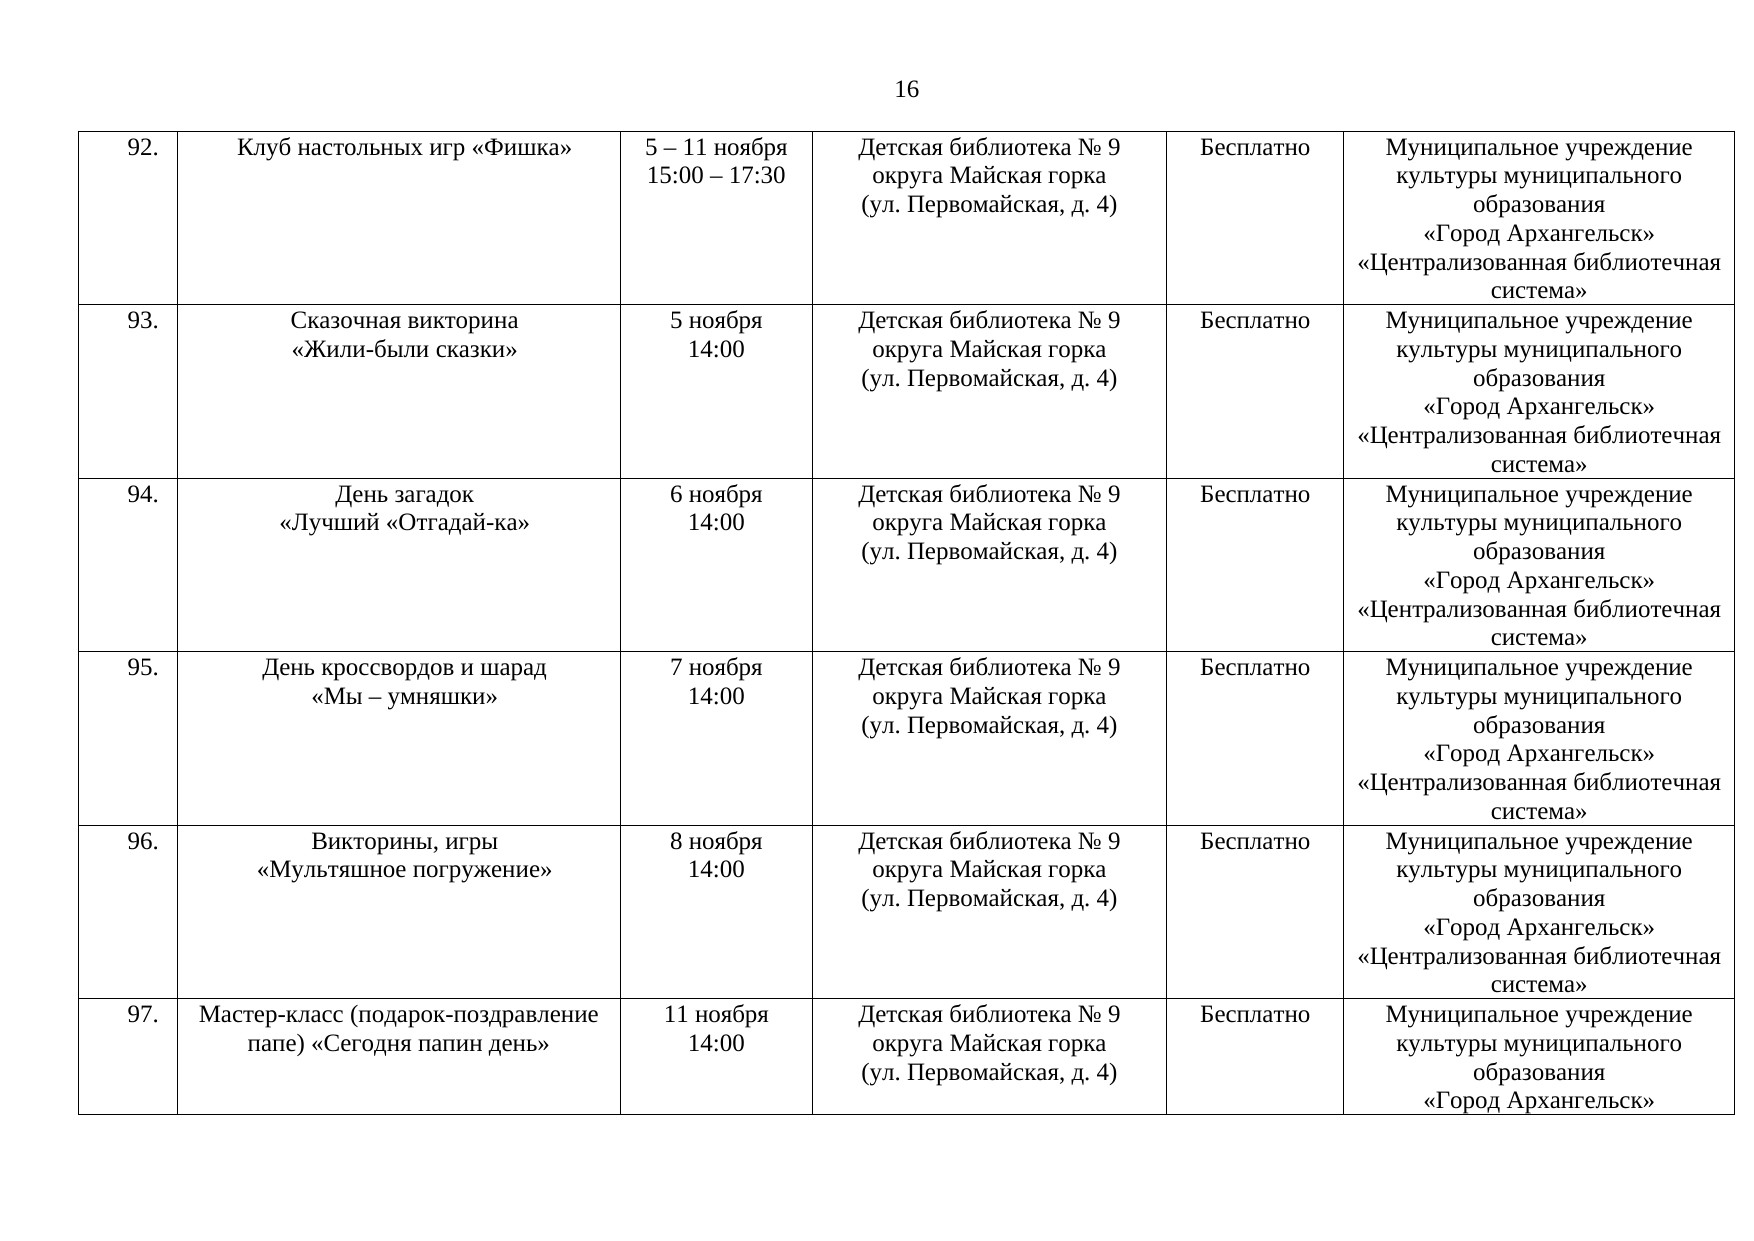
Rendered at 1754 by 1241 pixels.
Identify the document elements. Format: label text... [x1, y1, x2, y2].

table_cell 6 ноября 14:00 [621, 479, 812, 651]
table_cell День кроссвордов и шарад «Мы – умняшки» [178, 652, 620, 825]
table_cell Сказочная викторина «Жили-были сказки» [178, 305, 620, 478]
table_cell Бесплатно [1167, 479, 1343, 651]
table_cell Муниципальное учреждение культуры муниципального образования «Город Архангельск» «Централизованная библиотечная система» [1344, 479, 1734, 651]
table_cell 11 ноября 14:00 [621, 999, 812, 1114]
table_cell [813, 999, 1166, 1114]
table_cell Муниципальное учреждение культуры муниципального образования «Город Архангельск» «Централизованная библиотечная система» [1344, 652, 1734, 825]
table_cell Детская библиотека № 9 округа Майская горка (ул. Первомайская, д. 4) [813, 305, 1166, 478]
table_cell Бесплатно [1167, 826, 1343, 998]
table_cell 8 ноября 14:00 [621, 826, 812, 998]
table_cell Детская библиотека № 9 округа Майская горка (ул. Первомайская, д. 4) [813, 652, 1166, 825]
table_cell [178, 999, 620, 1114]
table_cell Бесплатно [1167, 132, 1343, 304]
table_cell Бесплатно [1167, 999, 1343, 1114]
table_cell Бесплатно [1167, 652, 1343, 825]
table_cell Викторины, игры «Мультяшное погружение» [178, 826, 620, 998]
table_cell [79, 826, 177, 998]
table_cell Детская библиотека № 9 округа Майская горка (ул. Первомайская, д. 4) [813, 132, 1166, 304]
table_cell Муниципальное учреждение культуры муниципального образования «Город Архангельск» «Централизованная библиотечная система» [1344, 826, 1734, 998]
table_cell [79, 479, 177, 651]
table_cell [79, 999, 177, 1114]
table_cell [79, 132, 177, 304]
table_cell [79, 305, 177, 478]
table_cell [1344, 132, 1734, 304]
table_cell 5 – 11 ноября 15:00 – 17:30 [621, 132, 812, 304]
table_cell Муниципальное учреждение культуры муниципального образования «Город Архангельск» «Централизованная библиотечная система» [1344, 305, 1734, 478]
table_cell 5 ноября 14:00 [621, 305, 812, 478]
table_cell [1344, 999, 1734, 1114]
table_cell 7 ноября 14:00 [621, 652, 812, 825]
table_cell Бесплатно [1167, 305, 1343, 478]
table_cell Клуб настольных игр «Фишка» [178, 132, 620, 304]
table_cell Детская библиотека № 9 округа Майская горка (ул. Первомайская, д. 4) [813, 826, 1166, 998]
table_cell [79, 652, 177, 825]
table_cell День загадок «Лучший «Отгадай-ка» [178, 479, 620, 651]
table_cell Детская библиотека № 9 округа Майская горка (ул. Первомайская, д. 4) [813, 479, 1166, 651]
